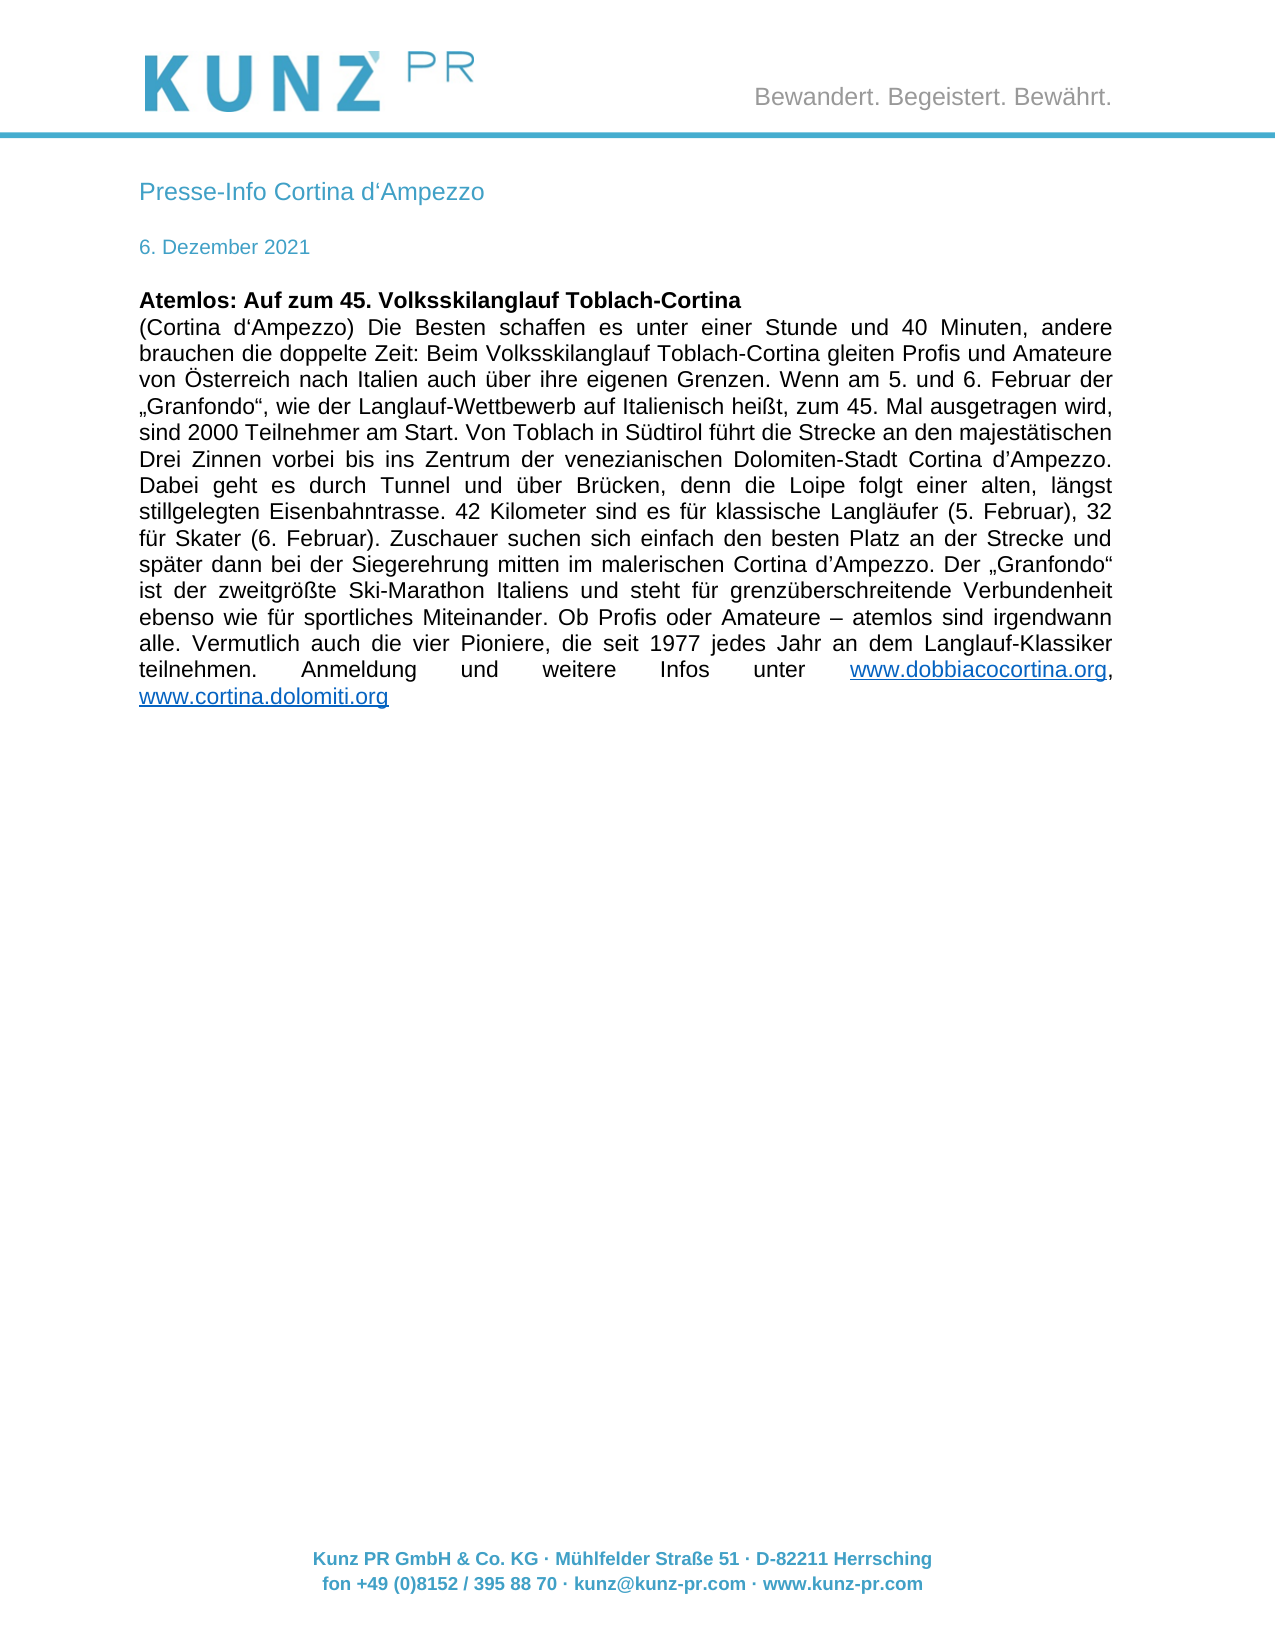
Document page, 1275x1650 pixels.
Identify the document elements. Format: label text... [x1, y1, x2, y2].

text Presse-Info Cortina d‘Ampezzo [139, 177, 1113, 206]
text 6. Dezember 2021 [139, 235, 1113, 259]
picture [145, 51, 474, 112]
text Atemlos: Auf zum 45. Volksskilanglauf Toblach-Cortina [139, 287, 1113, 314]
text (Cortina d‘Ampezzo) Die Besten schaffen es unter einer Stunde und 40 Minuten, andere brauchen die doppelte Zeit: Beim Volksskilanglauf Toblach-Cortina gleiten Profis und Amateure von Österreich nach Italien auch über ihre eigenen Grenzen. Wenn am 5. und 6. Februar der „Granfondo“, wie der Langlauf-Wettbewerb auf Italienisch heißt, zum 45. Mal ausgetragen wird, sind 2000 Teilnehmer am Start. Von Toblach in Südtirol führt die Strecke an den majestätischen Drei Zinnen vorbei bis ins Zentrum der venezianischen Dolomiten-Stadt Cortina d’Ampezzo. Dabei geht es durch Tunnel und über Brücken, denn die Loipe folgt einer alten, längst stillgelegten Eisenbahntrasse. 42 Kilometer sind es für klassische Langläufer (5. Februar), 32 für Skater (6. Februar). Zuschauer suchen sich einfach den besten Platz an der Strecke und später dann bei der Siegerehrung mitten im malerischen Cortina d’Ampezzo. Der „Granfondo“ ist der zweitgrößte Ski-Marathon Italiens und steht für grenzüberschreitende Verbundenheit ebenso wie für sportliches Miteinander. Ob Profis oder Amateure – atemlos sind irgendwann alle. Vermutlich auch die vier Pioniere, die seit 1977 jedes Jahr an dem Langlauf-Klassiker teilnehmen. Anmeldung und weitere Infos unter www.dobbiacocortina.org, www.cortina.dolomiti.org [139, 314, 1113, 709]
